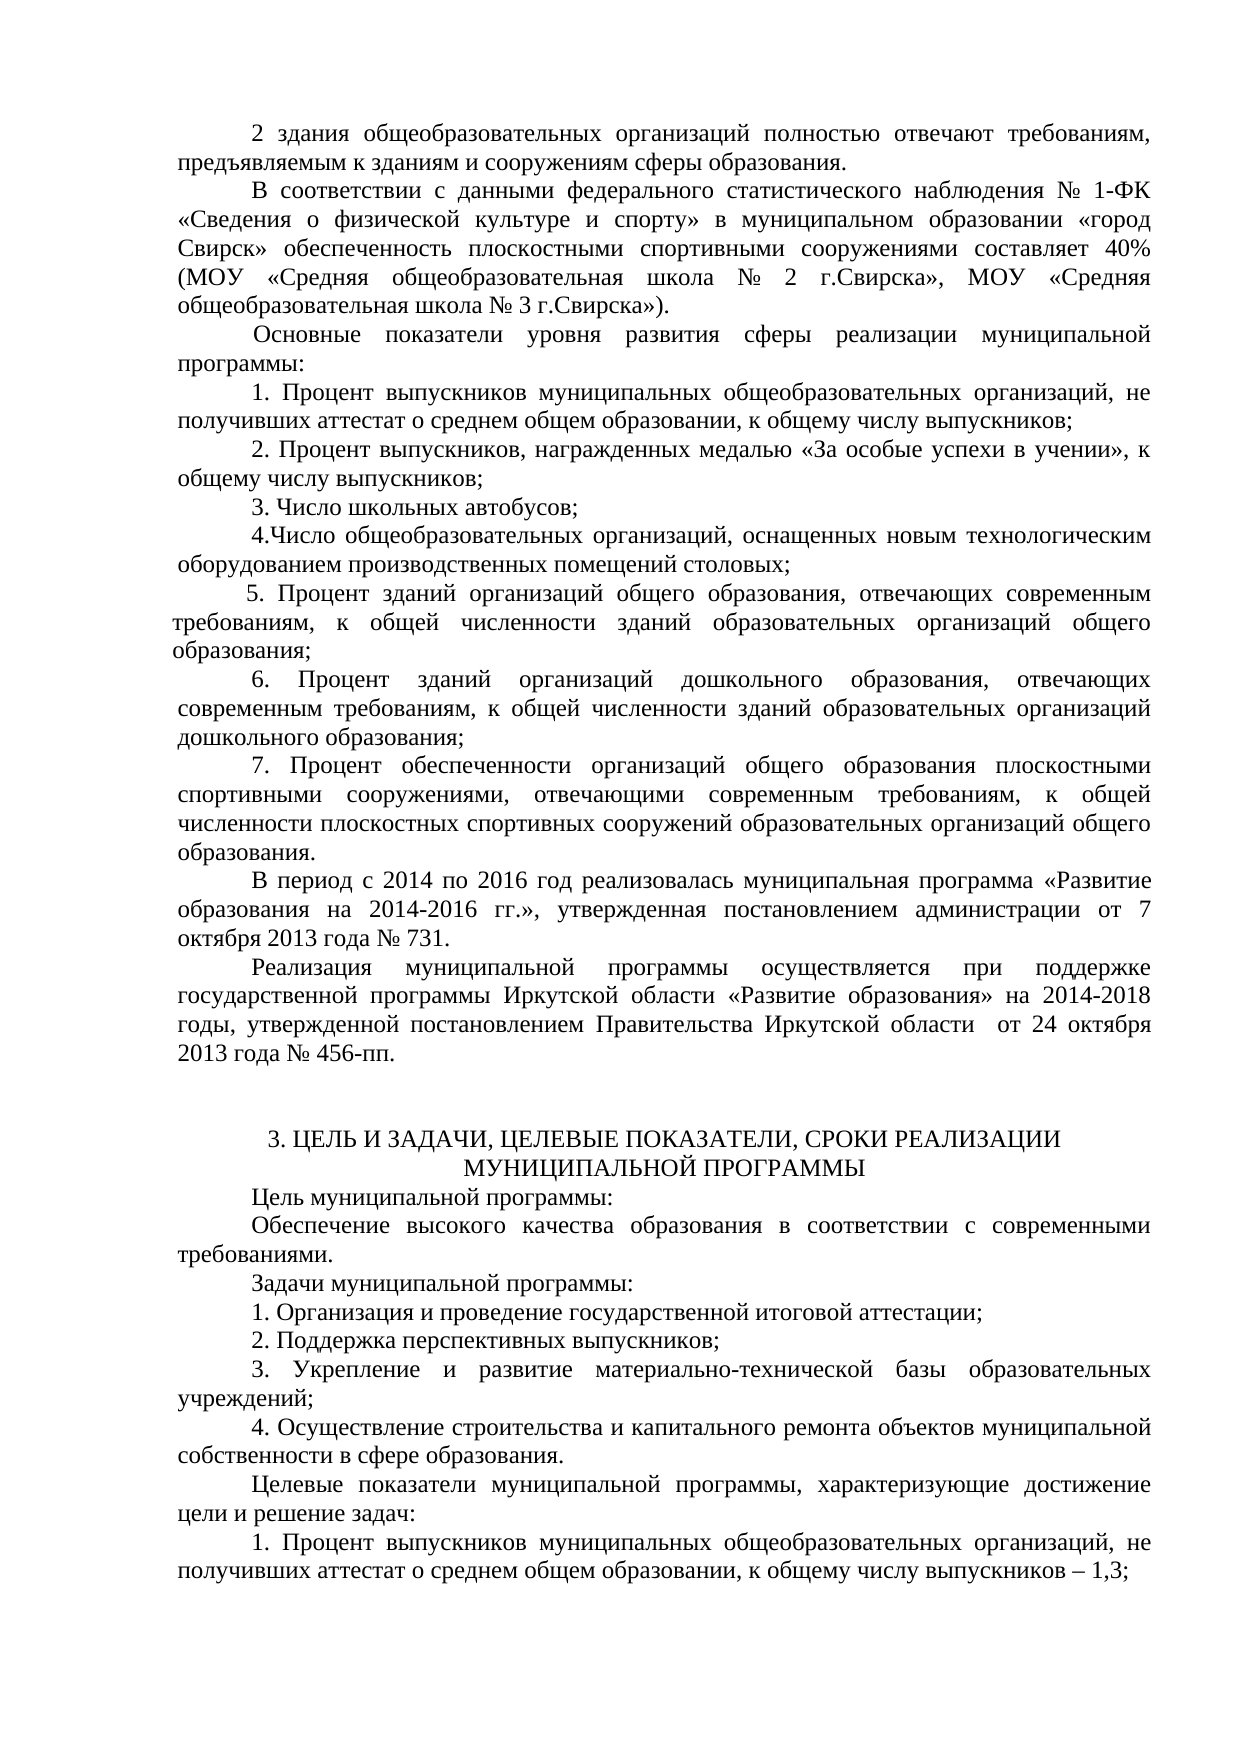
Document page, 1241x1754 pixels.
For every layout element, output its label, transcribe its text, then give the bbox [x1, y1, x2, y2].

text 1. Организация и проведение государственной итоговой аттестации; [177, 1297, 1152, 1326]
text 7. Процент обеспеченности организаций общего образования плоскостными спортивными сооружениями, отвечающими современным требованиям, к общей численности плоскостных спортивных сооружений образовательных организаций общего образования. [177, 751, 1152, 866]
text 5. Процент зданий организаций общего образования, отвечающих современным требованиям, к общей численности зданий образовательных организаций общего образования; [172, 578, 1152, 664]
text 1. Процент выпускников муниципальных общеобразовательных организаций, не получивших аттестат о среднем общем образовании, к общему числу выпускников – 1,3; [177, 1527, 1152, 1584]
list 3. Укрепление и развитие материально-технической базы образовательных учреждений; [177, 1354, 1152, 1412]
text Основные показатели уровня развития сферы реализации муниципальной программы: [177, 319, 1152, 377]
text Реализация муниципальной программы осуществляется при поддержке государственной программы Иркутской области «Развитие образования» на 2014-2018 годы, утвержденной постановлением Правительства Иркутской области от 24 октября 2013 года № 456-пп. [177, 952, 1152, 1067]
text 2. Процент выпускников, награжденных медалью «За особые успехи в учении», к общему числу выпускников; [177, 434, 1152, 492]
text 3. ЦЕЛЬ И ЗАДАЧИ, ЦЕЛЕВЫЕ ПОКАЗАТЕЛИ, СРОКИ РЕАЛИЗАЦИИ МУНИЦИПАЛЬНОЙ ПРОГРАММЫ [177, 1124, 1152, 1182]
text Цель муниципальной программы: [177, 1182, 1152, 1211]
text 1. Процент выпускников муниципальных общеобразовательных организаций, не получивших аттестат о среднем общем образовании, к общему числу выпускников; [177, 377, 1152, 434]
text 3. Число школьных автобусов; [177, 492, 1152, 521]
text Целевые показатели муниципальной программы, характеризующие достижение цели и решение задач: [177, 1469, 1152, 1527]
text 2. Поддержка перспективных выпускников; [177, 1326, 1152, 1354]
list 4. Осуществление строительства и капитального ремонта объектов муниципальной собственности в сфере образования. [177, 1412, 1152, 1469]
text Задачи муниципальной программы: [177, 1268, 1152, 1297]
text 4.Число общеобразовательных организаций, оснащенных новым технологическим оборудованием производственных помещений столовых; [177, 521, 1152, 578]
text 6. Процент зданий организаций дошкольного образования, отвечающих современным требованиям, к общей численности зданий образовательных организаций дошкольного образования; [177, 664, 1152, 751]
text 2 здания общеобразовательных организаций полностью отвечают требованиям, предъявляемым к зданиям и сооружениям сферы образования. [177, 118, 1152, 176]
text Обеспечение высокого качества образования в соответствии с современными требованиями. [177, 1211, 1152, 1268]
text В период с 2014 по 2016 год реализовалась муниципальная программа «Развитие образования на 2014-2016 гг.», утвержденная постановлением администрации от 7 октября 2013 года № 731. [177, 866, 1152, 952]
text В соответствии с данными федерального статистического наблюдения № 1-ФК «Сведения о физической культуре и спорту» в муниципальном образовании «город Свирск» обеспеченность плоскостными спортивными сооружениями составляет 40% (МОУ «Средняя общеобразовательная школа № 2 г.Свирска», МОУ «Средняя общеобразовательная школа № 3 г.Свирска»). [177, 176, 1152, 319]
